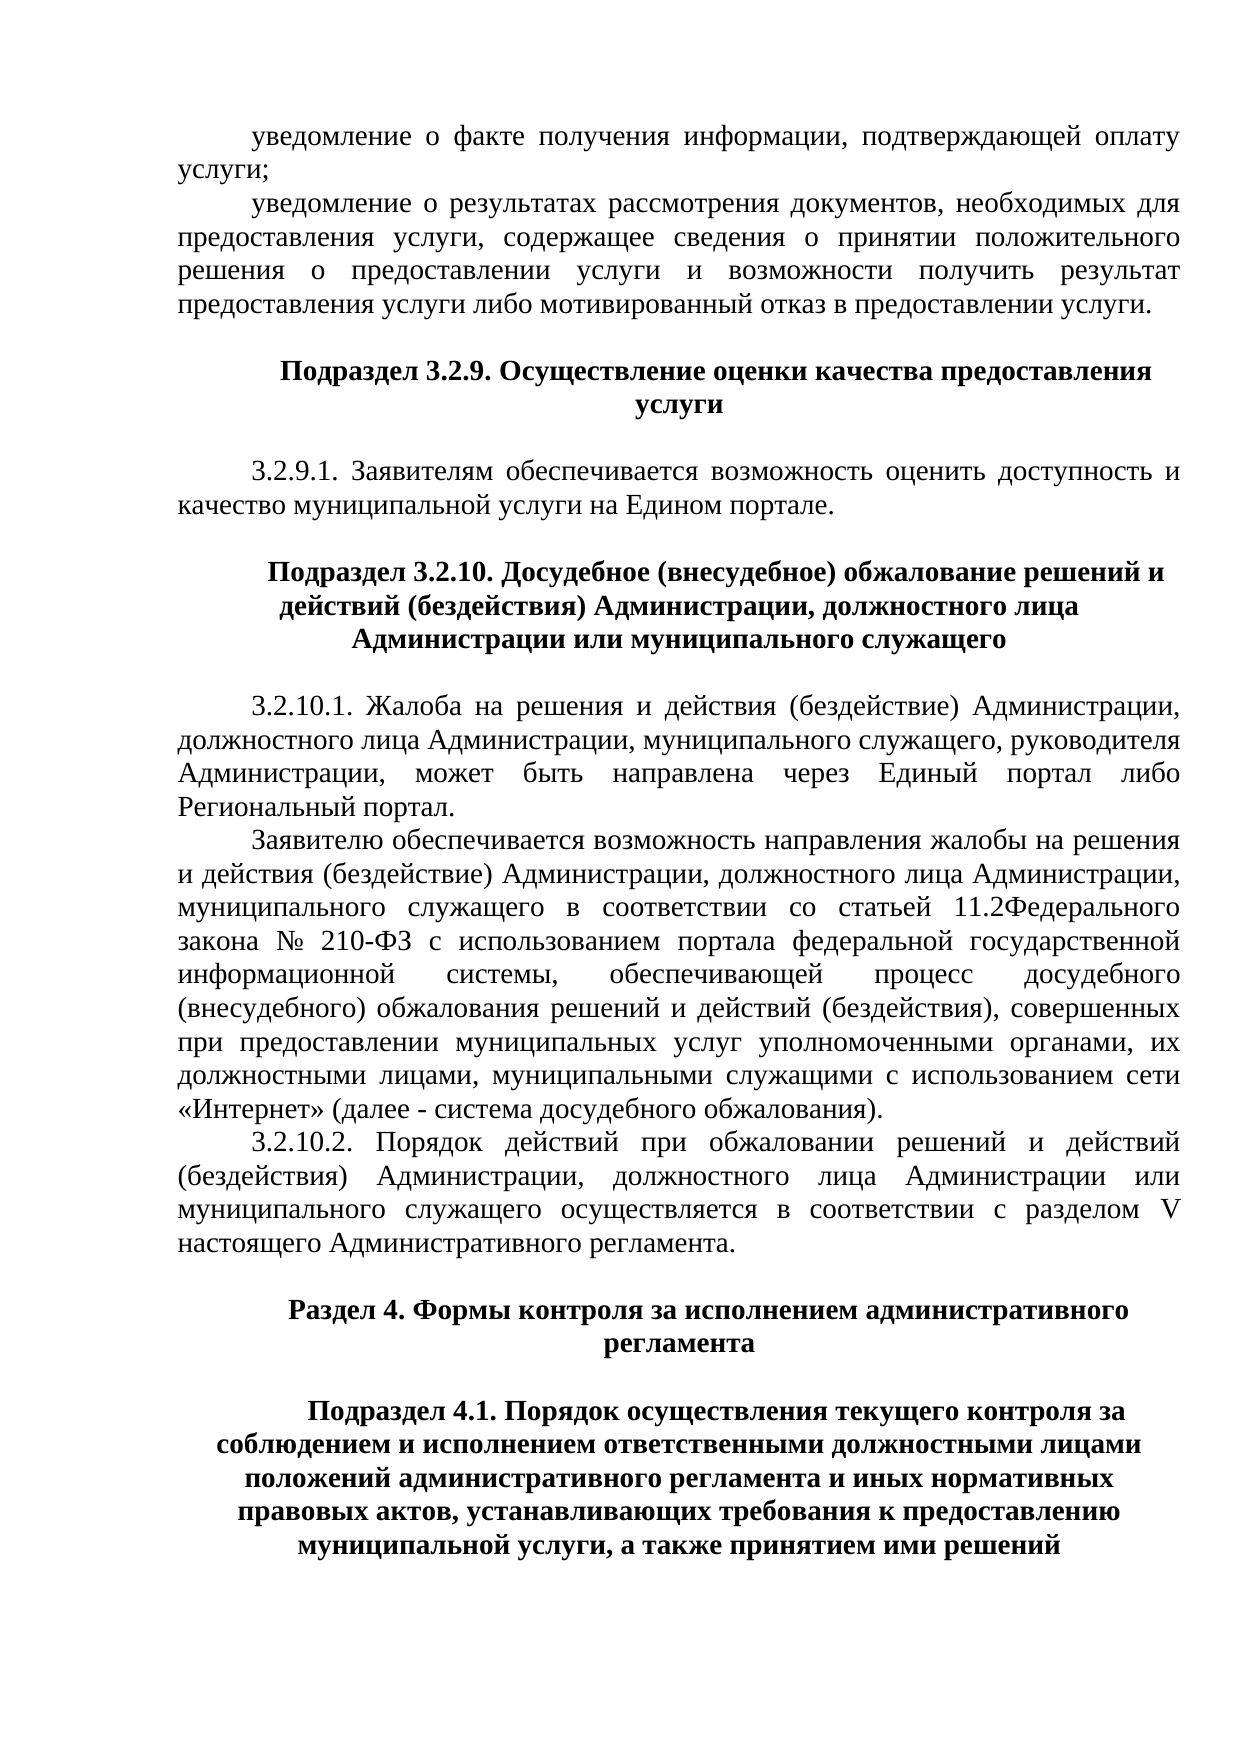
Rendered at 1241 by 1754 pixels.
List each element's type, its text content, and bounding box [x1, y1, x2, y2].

text Подраздел 3.2.9. Осуществление оценки качества предоставления услуги [177, 353, 1181, 420]
text уведомление о факте получения информации, подтверждающей оплату услуги; [177, 118, 1181, 185]
text Заявителю обеспечивается возможность направления жалобы на решения и действия (бездействие) Администрации, должностного лица Администрации, муниципального служащего в соответствии со статьей 11.2Федерального закона № 210-ФЗ с использованием портала федеральной государственной информационной системы, обеспечивающей процесс досудебного (внесудебного) обжалования решений и действий (бездействия), совершенных при предоставлении муниципальных услуг уполномоченными органами, их должностными лицами, муниципальными служащими с использованием сети «Интернет» (далее - система досудебного обжалования). [177, 822, 1181, 1124]
text Подраздел 3.2.10. Досудебное (внесудебное) обжалование решений и действий (бездействия) Администрации, должностного лица Администрации или муниципального служащего [177, 554, 1181, 655]
text 3.2.10.1. Жалоба на решения и действия (бездействие) Администрации, должностного лица Администрации, муниципального служащего, руководителя Администрации, может быть направлена через Единый портал либо Региональный портал. [177, 688, 1181, 822]
text 3.2.10.2. Порядок действий при обжаловании решений и действий (бездействия) Администрации, должностного лица Администрации или муниципального служащего осуществляется в соответствии с разделом V настоящего Административного регламента. [177, 1124, 1181, 1258]
text Раздел 4. Формы контроля за исполнением административного регламента [177, 1292, 1181, 1359]
text уведомление о результатах рассмотрения документов, необходимых для предоставления услуги, содержащее сведения о принятии положительного решения о предоставлении услуги и возможности получить результат предоставления услуги либо мотивированный отказ в предоставлении услуги. [177, 185, 1181, 319]
text Подраздел 4.1. Порядок осуществления текущего контроля за соблюдением и исполнением ответственными должностными лицами положений административного регламента и иных нормативных правовых актов, устанавливающих требования к предоставлению муниципальной услуги, а также принятием ими решений [177, 1393, 1181, 1560]
text 3.2.9.1. Заявителям обеспечивается возможность оценить доступность и качество муниципальной услуги на Едином портале. [177, 453, 1181, 521]
